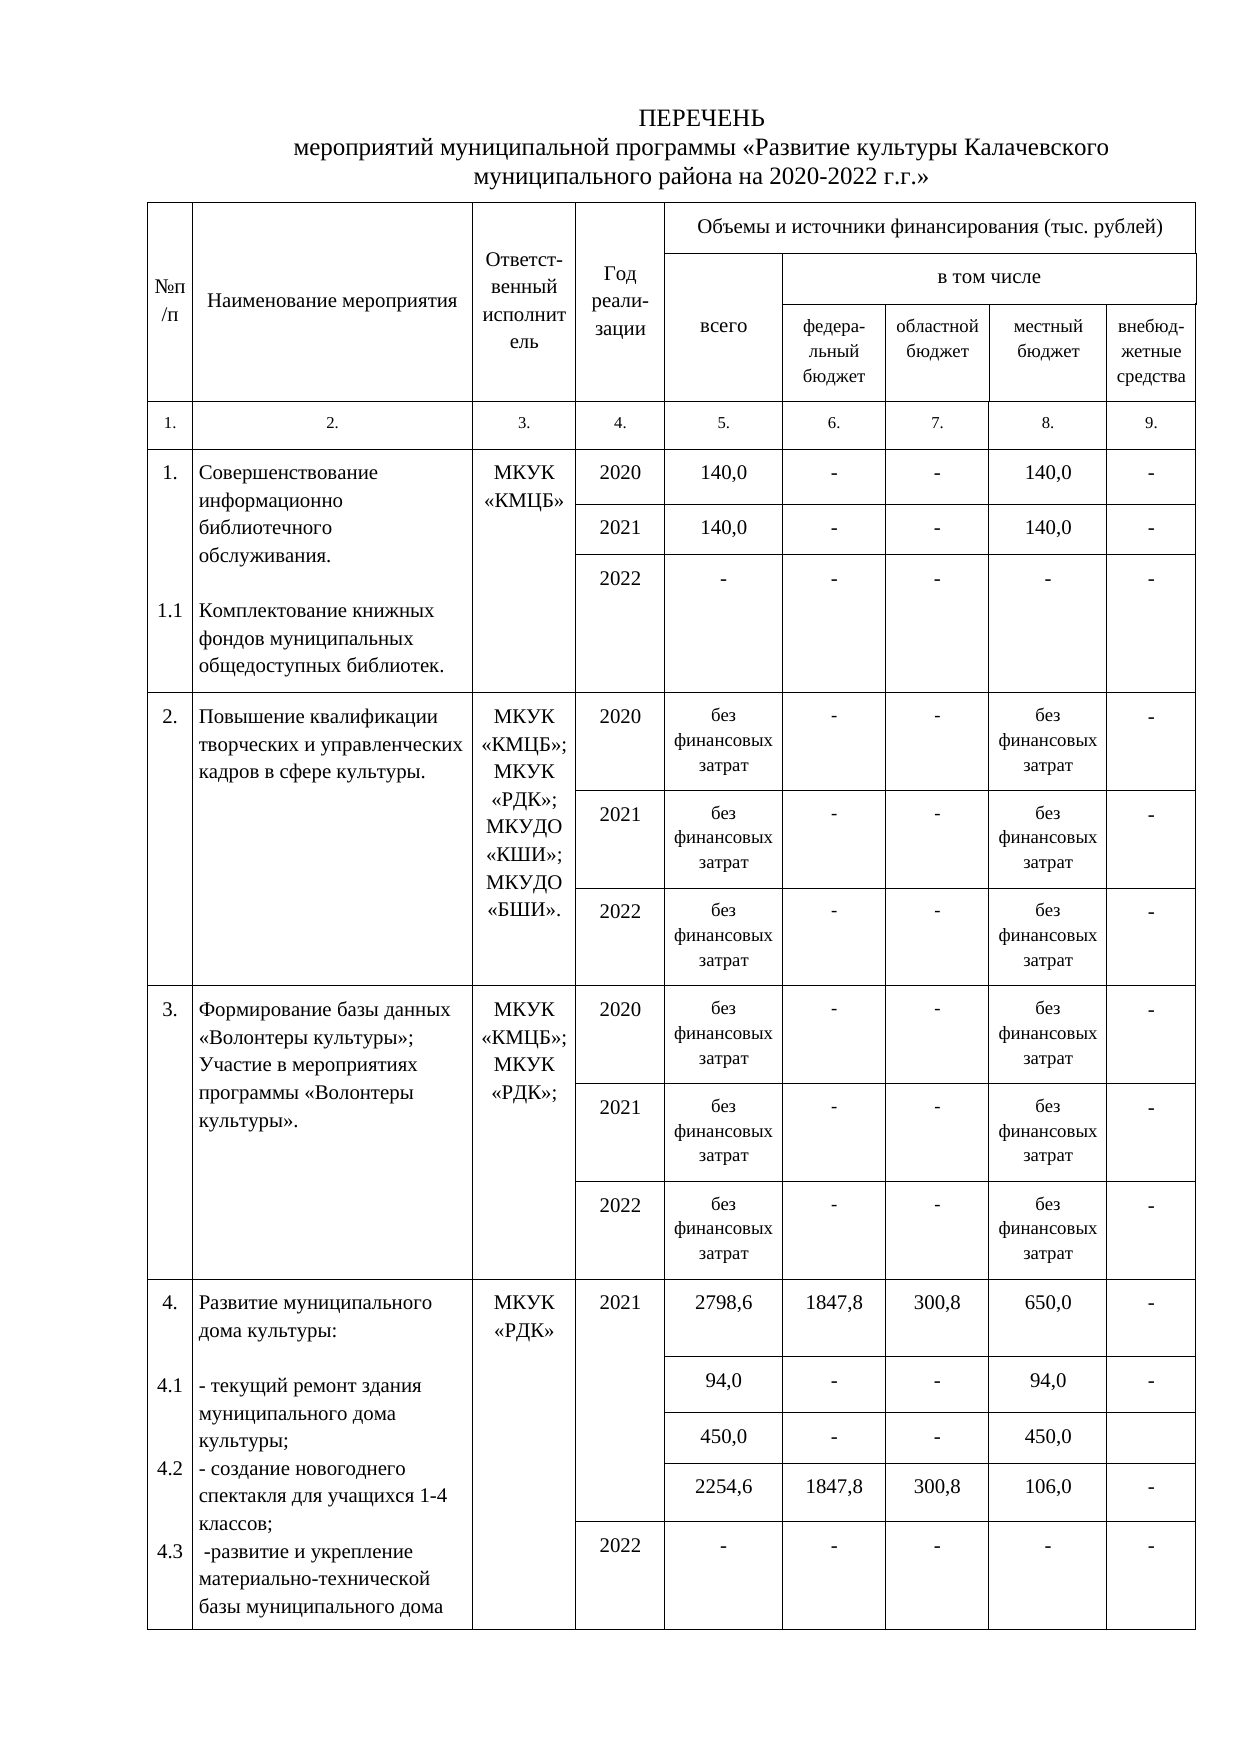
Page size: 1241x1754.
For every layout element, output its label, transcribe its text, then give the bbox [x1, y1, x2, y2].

table_cell - [1107, 450, 1195, 504]
table_cell - [1107, 791, 1195, 888]
table_cell 9. [1107, 402, 1195, 448]
table_cell 1847,8 [783, 1464, 885, 1521]
table_cell 94,0 [665, 1357, 782, 1412]
table_cell - [783, 693, 885, 790]
table_cell - [886, 555, 988, 692]
table_cell - [783, 555, 885, 692]
table_cell - [886, 450, 988, 504]
table_cell 300,8 [886, 1464, 988, 1521]
table_cell МКУК «КМЦБ»; МКУК «РДК»; [473, 986, 575, 1278]
table_cell - [783, 889, 885, 985]
table_cell Формирование базы данных «Волонтеры культуры»; Участие в мероприятиях программы «Волонтеры культуры». [193, 986, 472, 1278]
table_cell без финансовых затрат [989, 1182, 1106, 1278]
table_cell 2021 [576, 1280, 664, 1521]
table_cell - [886, 1357, 988, 1412]
table_cell - [886, 505, 988, 554]
table_cell без финансовых затрат [665, 693, 782, 790]
table_cell 5. [665, 402, 782, 448]
table_cell - [989, 555, 1106, 692]
table_cell 2022 [576, 1182, 664, 1278]
table_cell - [886, 1522, 988, 1628]
table_cell - [1107, 555, 1195, 692]
table_cell 7. [886, 402, 988, 448]
table_cell без финансовых затрат [989, 1084, 1106, 1181]
table_cell 4. 4.1 4.2 4.3 [148, 1280, 192, 1628]
table_cell 2020 [576, 693, 664, 790]
table_cell - [1107, 1084, 1195, 1181]
table_cell - [1107, 1357, 1195, 1412]
table_cell 106,0 [989, 1464, 1106, 1521]
table_cell областной бюджет [886, 305, 989, 401]
table_cell без финансовых затрат [665, 986, 782, 1083]
table_cell - [989, 1522, 1106, 1628]
table_cell без финансовых затрат [665, 1084, 782, 1181]
table_cell 1. [148, 402, 192, 448]
table_header Год реали-зации [576, 203, 664, 401]
table_cell - [1107, 1280, 1195, 1356]
table_cell 2. [148, 693, 192, 985]
table_cell 3. [148, 986, 192, 1278]
table_cell 94,0 [989, 1357, 1106, 1412]
table_cell в том числе [783, 254, 1196, 303]
table_cell 140,0 [989, 450, 1106, 504]
table_cell Совершенствование информационно библиотечного обслуживания. Комплектование книжных фондов муниципальных общедоступных библиотек. [193, 450, 472, 692]
table_cell 1. 1.1 [148, 450, 192, 692]
table_cell 2022 [576, 1522, 664, 1628]
table_cell 650,0 [989, 1280, 1106, 1356]
table_cell Повышение квалификации творческих и управленческих кадров в сфере культуры. [193, 693, 472, 985]
table_cell всего [665, 254, 782, 401]
table_cell - [783, 1522, 885, 1628]
table_cell - [783, 1413, 885, 1463]
table_cell 140,0 [665, 505, 782, 554]
table_header Ответст-венный исполнитель [473, 203, 575, 401]
table_cell - [665, 555, 782, 692]
table_cell - [783, 1084, 885, 1181]
table_cell 2021 [576, 1084, 664, 1181]
table_cell МКУК «КМЦБ»; МКУК «РДК»; МКУДО «КШИ»; МКУДО «БШИ». [473, 693, 575, 985]
table_cell - [1107, 986, 1195, 1083]
table_cell [1107, 1413, 1195, 1463]
table_cell без финансовых затрат [665, 1182, 782, 1278]
table_cell - [1107, 889, 1195, 985]
table_cell 2022 [576, 889, 664, 985]
table_cell - [1107, 505, 1195, 554]
table_cell без финансовых затрат [989, 693, 1106, 790]
table_cell 2020 [576, 450, 664, 504]
table_cell - [665, 1522, 782, 1628]
table_cell - [886, 1182, 988, 1278]
table_cell федера-льный бюджет [783, 305, 885, 401]
table_cell 2021 [576, 505, 664, 554]
table_cell - [886, 889, 988, 985]
table_cell 450,0 [989, 1413, 1106, 1463]
table_cell без финансовых затрат [989, 791, 1106, 888]
table_cell - [1107, 693, 1195, 790]
table_cell - [783, 1357, 885, 1412]
table_cell 3. [473, 402, 575, 448]
table_cell - [886, 1084, 988, 1181]
table_cell без финансовых затрат [989, 889, 1106, 985]
table_cell 6. [783, 402, 885, 448]
table_cell - [783, 1182, 885, 1278]
table_cell 450,0 [665, 1413, 782, 1463]
table_cell 300,8 [886, 1280, 988, 1356]
table_cell - [886, 693, 988, 790]
table_cell 2020 [576, 986, 664, 1083]
table_cell 2021 [576, 791, 664, 888]
table_cell - [783, 986, 885, 1083]
table_cell 8. [989, 402, 1106, 448]
table_cell 2. [193, 402, 472, 448]
table_cell 140,0 [665, 450, 782, 504]
table_cell - [886, 791, 988, 888]
table_cell местный бюджет [990, 305, 1106, 401]
table_cell МКУК «РДК» [473, 1280, 575, 1628]
table_header Наименование мероприятия [193, 203, 472, 401]
table_cell - [783, 505, 885, 554]
list ПЕРЕЧЕНЬ [222, 103, 1181, 132]
table_cell - [886, 986, 988, 1083]
table_header Объемы и источники финансирования (тыс. рублей) [665, 203, 1195, 253]
table_cell - [1107, 1182, 1195, 1278]
table_header №п/п [148, 203, 192, 401]
table_cell - [783, 450, 885, 504]
table_cell 140,0 [989, 505, 1106, 554]
table_cell - [1107, 1464, 1195, 1521]
table_cell без финансовых затрат [989, 986, 1106, 1083]
table_cell 2798,6 [665, 1280, 782, 1356]
table_cell МКУК «КМЦБ» [473, 450, 575, 692]
table_cell - [886, 1413, 988, 1463]
table_cell 2022 [576, 555, 664, 692]
table_cell 1847,8 [783, 1280, 885, 1356]
list мероприятий муниципальной программы «Развитие культуры Калачевского муниципального района на 2020-2022 г.г.» [222, 132, 1181, 190]
table_cell - [1107, 1522, 1195, 1628]
table_cell 2254,6 [665, 1464, 782, 1521]
table_cell 4. [576, 402, 664, 448]
table_cell без финансовых затрат [665, 791, 782, 888]
table_cell Развитие муниципального дома культуры: - текущий ремонт здания муниципального дома культуры; - создание новогоднего спектакля для учащихся 1-4 классов; -развитие и укрепление материально-технической базы муниципального дома культуры [193, 1280, 472, 1628]
table_cell - [783, 791, 885, 888]
table_cell без финансовых затрат [665, 889, 782, 985]
table_cell внебюд-жетные средства [1107, 305, 1195, 401]
